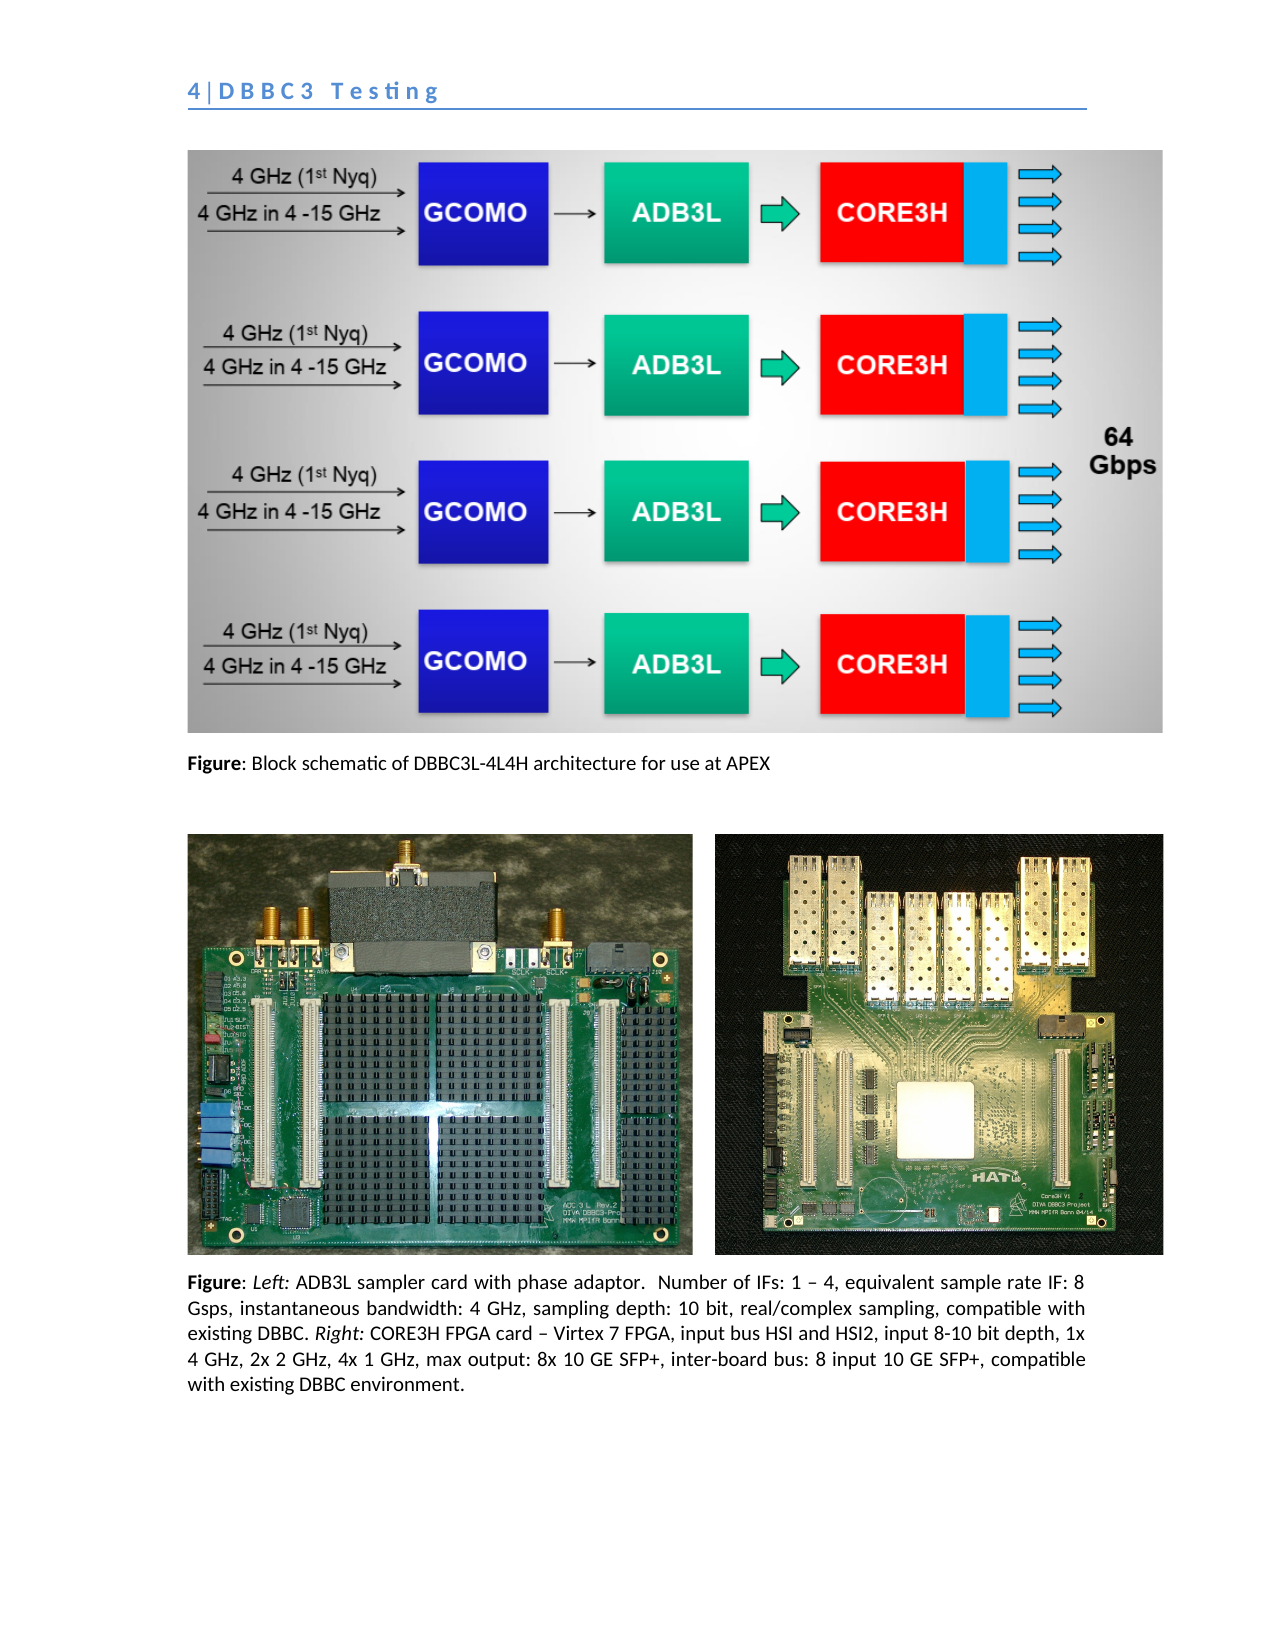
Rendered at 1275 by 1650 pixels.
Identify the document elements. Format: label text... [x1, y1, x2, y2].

table_header [704, 820, 1174, 1255]
text Figure: Block schematic of DBBC3L-4L4H architecture for use at APEX [187, 747, 1087, 776]
table_header [176, 820, 704, 1255]
picture [715, 834, 1164, 1255]
picture [187, 834, 693, 1255]
picture [187, 150, 1163, 733]
text Figure: Left: ADB3L sampler card with phase adaptor. Number of IFs: 1 – 4, equivalent sample rate IF: 8 Gsps, instantaneous bandwidth: 4 GHz, sampling depth: 10 bit, real/complex sampling, compatible with existing DBBC. Right: CORE3H FPGA card – Virtex 7 FPGA, input bus HSI and HSI2, input 8-10 bit depth, 1x 4 GHz, 2x 2 GHz, 4x 1 GHz, max output: 8x 10 GE SFP+, inter-board bus: 8 input 10 GE SFP+, compatible with existing DBBC environment. [187, 1269, 1087, 1397]
